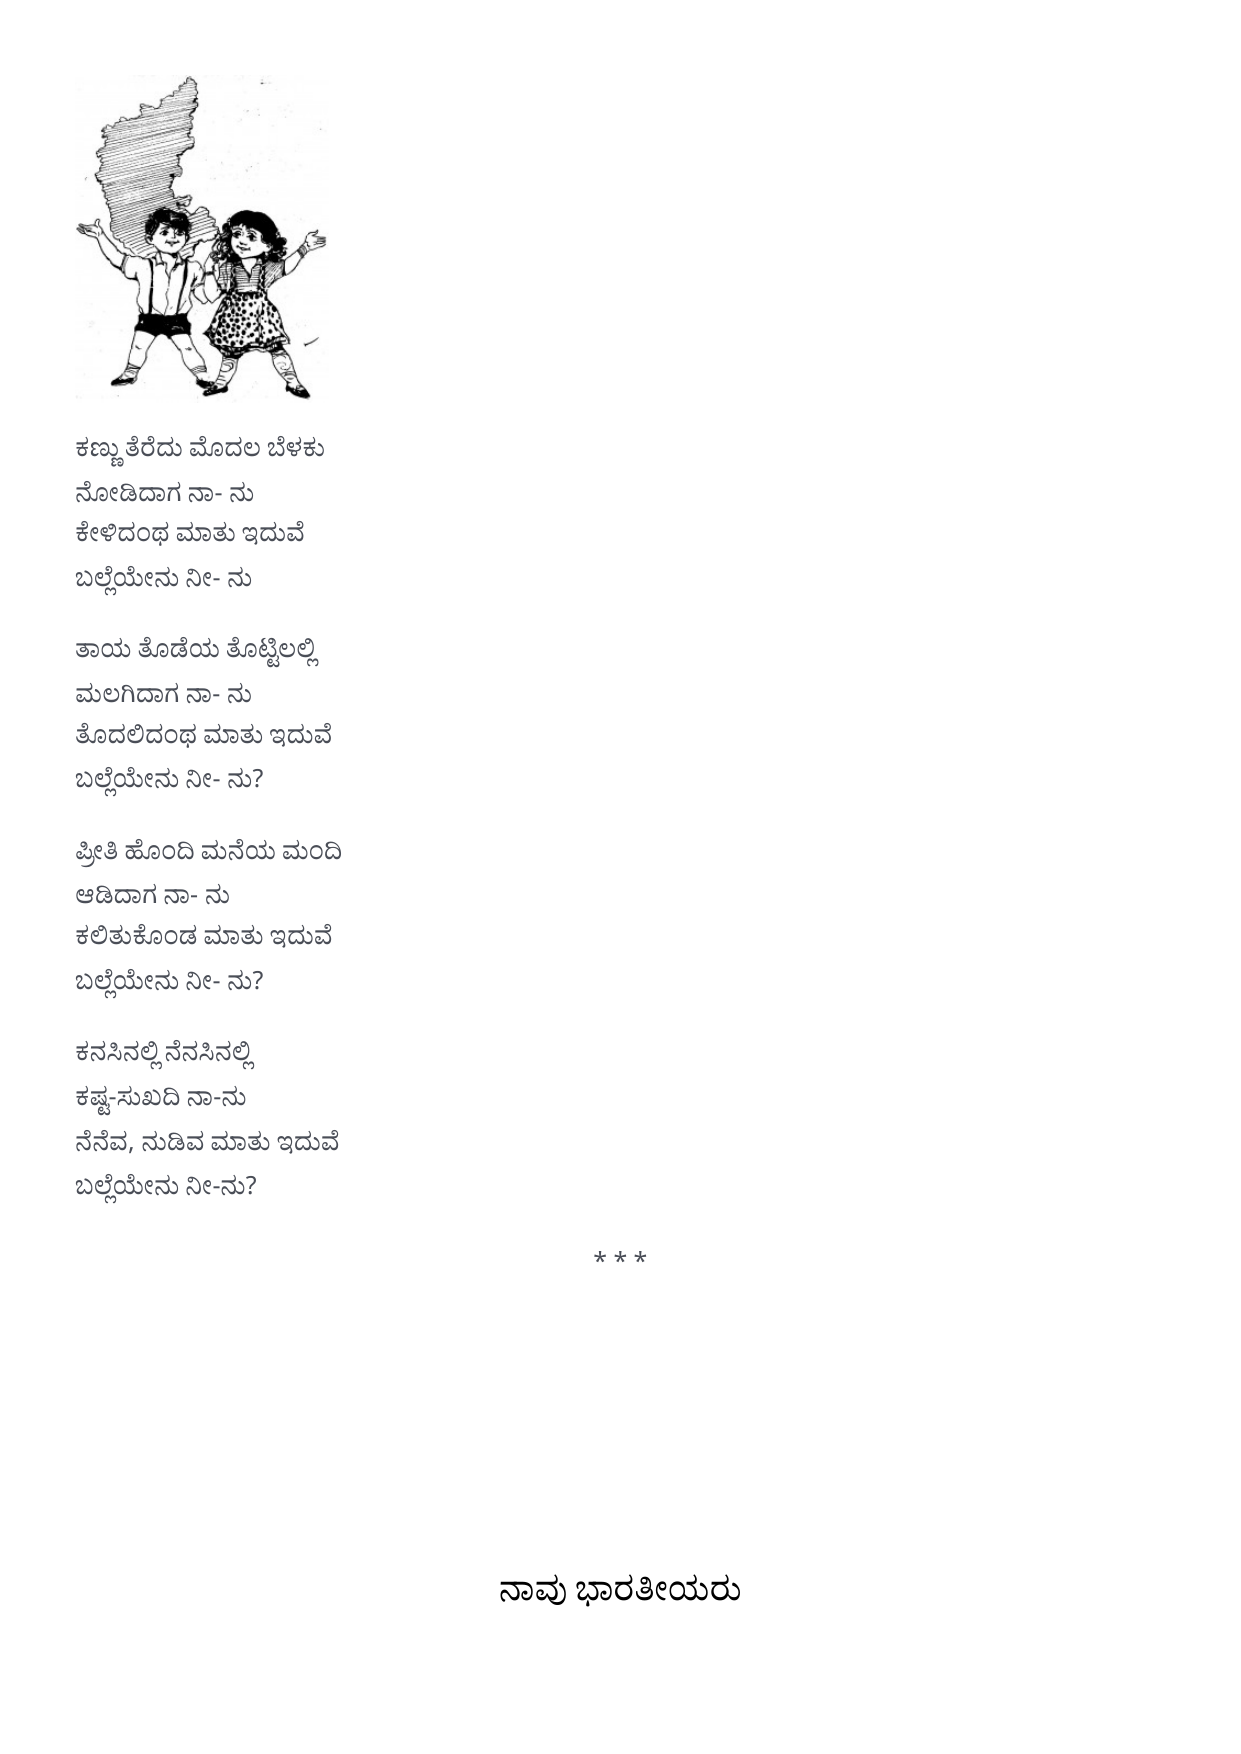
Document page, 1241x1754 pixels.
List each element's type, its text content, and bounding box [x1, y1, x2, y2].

text ಪ್ರೀತಿ ಹೊಂದಿ ಮನೆಯ ಮಂದಿ ಆಡಿದಾಗ ನಾ- ನು ಕಲಿತುಕೊಂಡ ಮಾತು ಇದುವೆ ಬಲ್ಲೆಯೇನು ನೀ- ನು? [75, 837, 1165, 1007]
text ಕಣ್ಣು ತೆರೆದು ಮೊದಲ ಬೆಳಕು ನೋಡಿದಾಗ ನಾ- ನು ಕೇಳಿದಂಥ ಮಾತು ಇದುವೆ ಬಲ್ಲೆಯೇನು ನೀ- ನು [75, 434, 1165, 604]
subtitle ನಾವು ಭಾರತೀಯರು [75, 1570, 1165, 1624]
text * * * [75, 1244, 1165, 1278]
picture [75, 75, 329, 403]
text ತಾಯ ತೊಡೆಯ ತೊಟ್ಟಿಲಲ್ಲಿ ಮಲಗಿದಾಗ ನಾ- ನು ತೊದಲಿದಂಥ ಮಾತು ಇದುವೆ ಬಲ್ಲೆಯೇನು ನೀ- ನು? [75, 635, 1165, 805]
text ಕನಸಿನಲ್ಲಿ ನೆನಸಿನಲ್ಲಿ ಕಷ್ಟ-ಸುಖದಿ ನಾ-ನು ನೆನೆವ, ನುಡಿವ ಮಾತು ಇದುವೆ ಬಲ್ಲೆಯೇನು ನೀ-ನು? [75, 1038, 1165, 1212]
